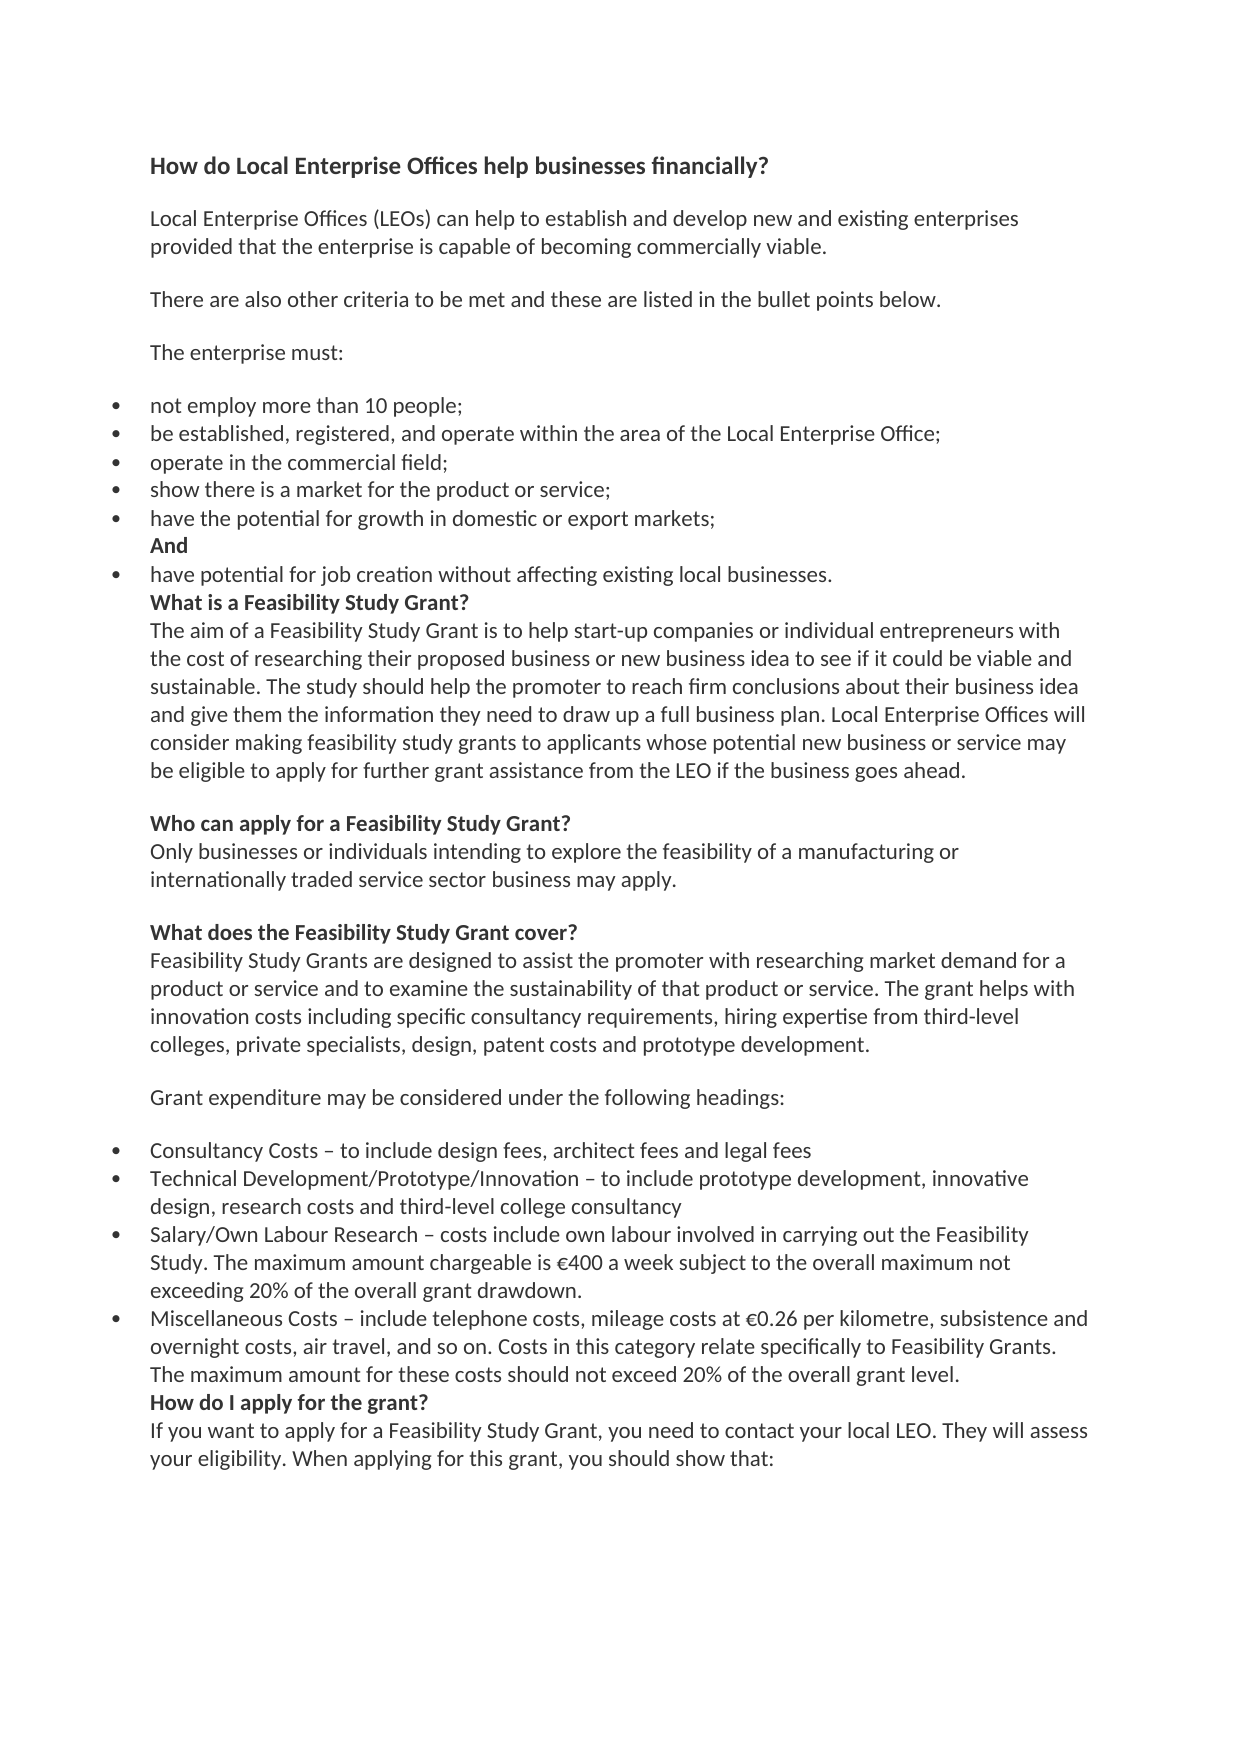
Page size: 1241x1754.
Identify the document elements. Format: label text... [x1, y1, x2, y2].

text Only businesses or individuals intending to explore the feasibility of a manufacturing or internationally traded service sector business may apply. [150, 837, 1090, 893]
text And [150, 532, 1090, 560]
list Salary/Own Labour Research – costs include own labour involved in carrying out the Feasibility Study. The maximum amount chargeable is €400 a week subject to the overall maximum not exceeding 20% of the overall grant drawdown. [112, 1220, 1090, 1304]
text Who can apply for a Feasibility Study Grant? [150, 809, 1090, 837]
list Consultancy Costs – to include design fees, architect fees and legal fees [112, 1136, 1090, 1164]
text Grant expenditure may be considered under the following headings: [150, 1083, 1090, 1111]
list operate in the commercial field; [112, 448, 1090, 476]
text The aim of a Feasibility Study Grant is to help start-up companies or individual entrepreneurs with the cost of researching their proposed business or new business idea to see if it could be viable and sustainable. The study should help the promoter to reach firm conclusions about their business idea and give them the information they need to draw up a full business plan. Local Enterprise Offices will consider making feasibility study grants to applicants whose potential new business or service may be eligible to apply for further grant assistance from the LEO if the business goes ahead. [150, 616, 1090, 784]
text How do I apply for the grant? [150, 1388, 1090, 1416]
text Feasibility Study Grants are designed to assist the promoter with researching market demand for a product or service and to examine the sustainability of that product or service. The grant helps with innovation costs including specific consultancy requirements, hiring expertise from third-level colleges, private specialists, design, patent costs and prototype development. [150, 946, 1090, 1058]
list Technical Development/Prototype/Innovation – to include prototype development, innovative design, research costs and third-level college consultancy [112, 1164, 1090, 1220]
list have potential for job creation without affecting existing local businesses. [112, 560, 1090, 588]
list show there is a market for the product or service; [112, 476, 1090, 504]
text The enterprise must: [150, 338, 1090, 367]
list Miscellaneous Costs – include telephone costs, mileage costs at €0.26 per kilometre, subsistence and overnight costs, air travel, and so on. Costs in this category relate specifically to Feasibility Grants. The maximum amount for these costs should not exceed 20% of the overall grant level. [112, 1304, 1090, 1388]
list have the potential for growth in domestic or export markets; [112, 504, 1090, 532]
text There are also other criteria to be met and these are listed in the bullet points below. [150, 286, 1090, 313]
list be established, registered, and operate within the area of the Local Enterprise Office; [112, 419, 1090, 448]
text What is a Feasibility Study Grant? [150, 588, 1090, 616]
text Local Enterprise Offices (LEOs) can help to establish and develop new and existing enterprises provided that the enterprise is capable of becoming commercially viable. [150, 204, 1090, 261]
text What does the Feasibility Study Grant cover? [150, 918, 1090, 946]
text How do Local Enterprise Offices help businesses financially? [150, 150, 1090, 181]
list not employ more than 10 people; [112, 392, 1090, 419]
text If you want to apply for a Feasibility Study Grant, you need to contact your local LEO. They will assess your eligibility. When applying for this grant, you should show that: [150, 1416, 1090, 1472]
